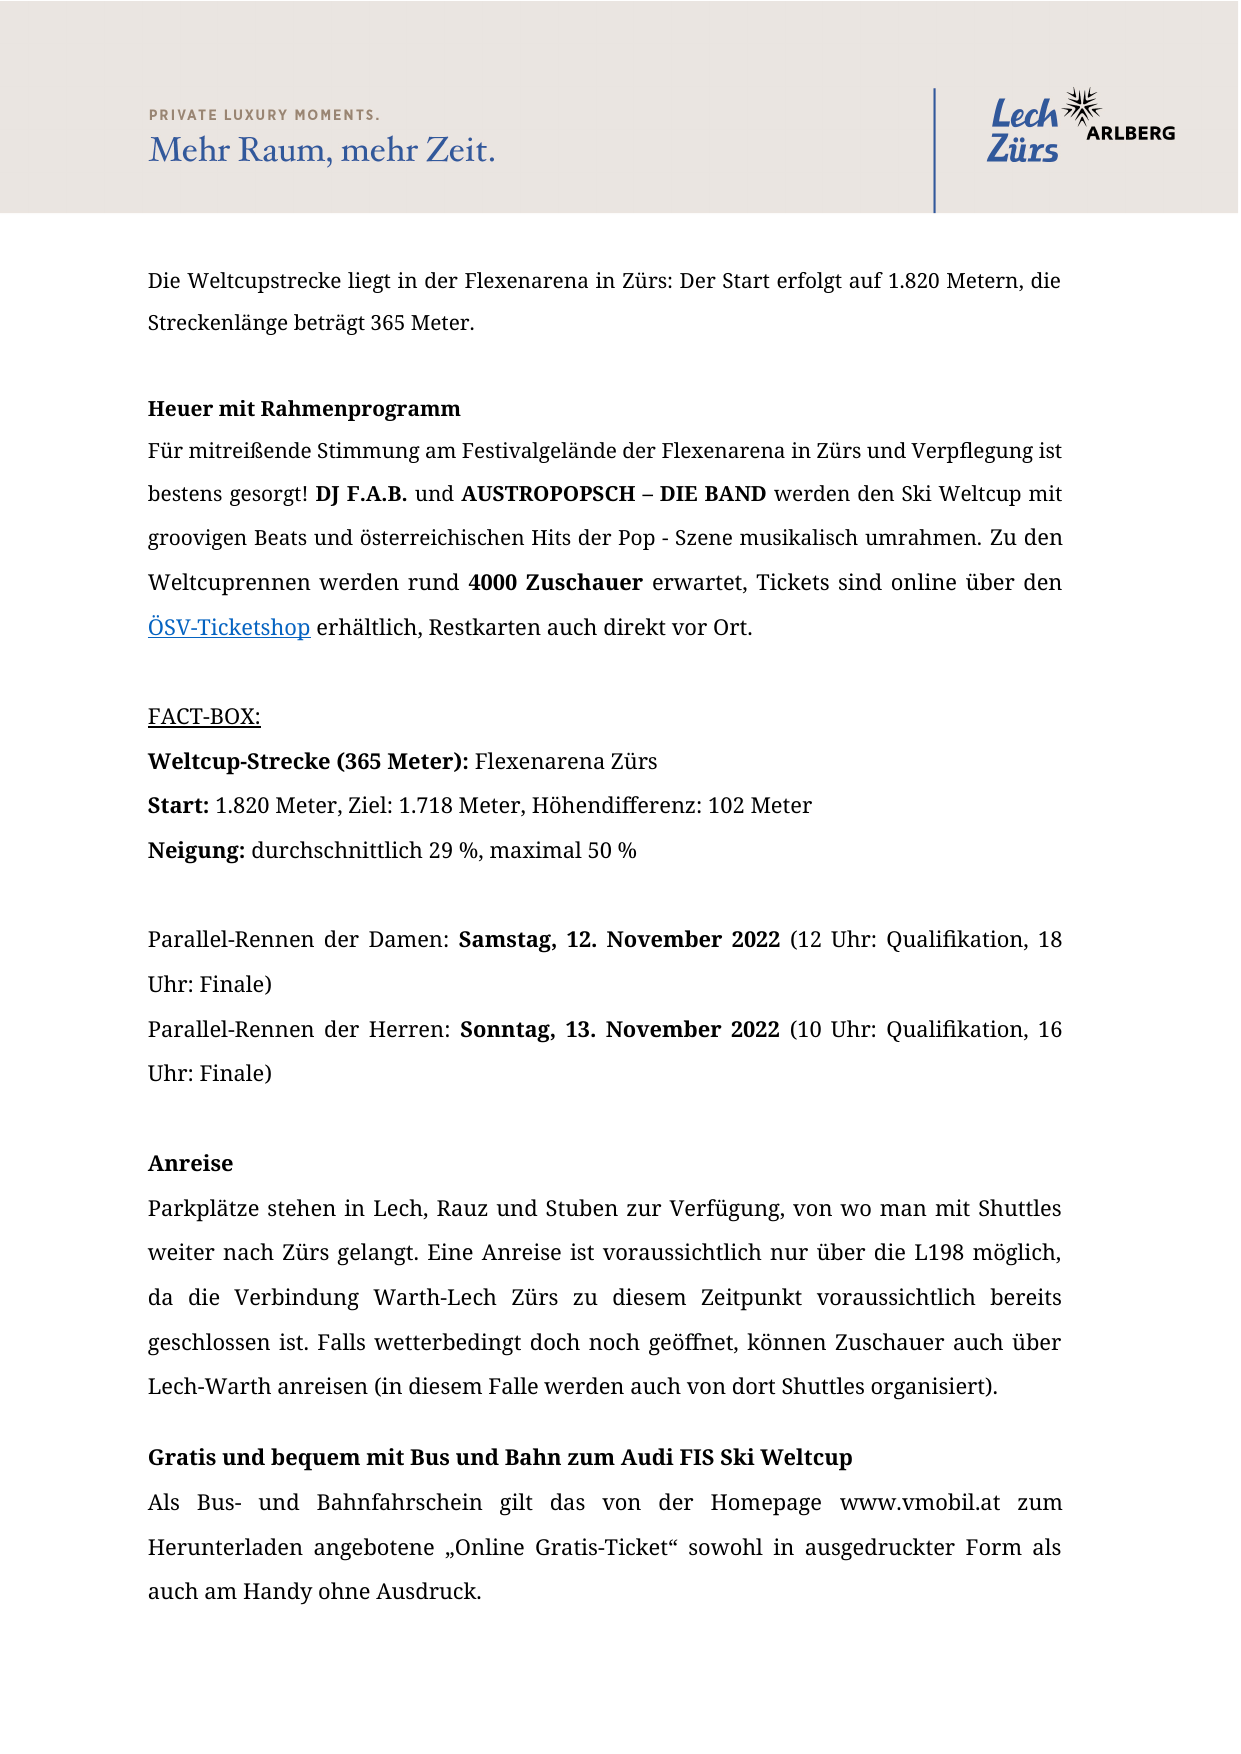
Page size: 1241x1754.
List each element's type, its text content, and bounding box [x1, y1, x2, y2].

text Für mitreißende Stimmung am Festivalgelände der Flexenarena in Zürs und Verpflegung ist bestens gesorgt! DJ F.A.B. und AUSTROPOPSCH – DIE BAND werden den Ski Weltcup mit groovigen Beats und österreichischen Hits der Pop - Szene musikalisch umrahmen. Zu den Weltcuprennen werden rund 4000 Zuschauer erwartet, Tickets sind online über den ÖSV-Ticketshop erhältlich, Restkarten auch direkt vor Ort. [148, 436, 1063, 641]
text Start: 1.820 Meter, Ziel: 1.718 Meter, Höhendifferenz: 102 Meter [148, 790, 1063, 820]
text Gratis und bequem mit Bus und Bahn zum Audi FIS Ski Weltcup [148, 1442, 1063, 1472]
text Neigung: durchschnittlich 29 %, maximal 50 % [148, 835, 1063, 865]
text Heuer mit Rahmenprogramm [148, 394, 1063, 422]
text Anreise [148, 1148, 1063, 1178]
text Parkplätze stehen in Lech, Rauz und Stuben zur Verfügung, von wo man mit Shuttles weiter nach Zürs gelangt. Eine Anreise ist voraussichtlich nur über die L198 möglich, da die Verbindung Warth-Lech Zürs zu diesem Zeitpunkt voraussichtlich bereits geschlossen ist. Falls wetterbedingt doch noch geöffnet, können Zuschauer auch über Lech-Warth anreisen (in diesem Falle werden auch von dort Shuttles organisiert). [148, 1192, 1063, 1401]
text Die Weltcupstrecke liegt in der Flexenarena in Zürs: Der Start erfolgt auf 1.820 Metern, die Streckenlänge beträgt 365 Meter. [148, 266, 1063, 337]
text Als Bus- und Bahnfahrschein gilt das von der Homepage www.vmobil.at zum Herunterladen angebotene „Online Gratis-Ticket“ sowohl in ausgedruckter Form als auch am Handy ohne Ausdruck. [148, 1487, 1063, 1606]
text Parallel-Rennen der Herren: Sonntag, 13. November 2022 (10 Uhr: Qualifikation, 16 Uhr: Finale) [148, 1014, 1063, 1088]
picture [0, 1, 1239, 215]
text Parallel-Rennen der Damen: Samstag, 12. November 2022 (12 Uhr: Qualifikation, 18 Uhr: Finale) [148, 924, 1063, 999]
text Weltcup-Strecke (365 Meter): Flexenarena Zürs [148, 746, 1063, 775]
text FACT-BOX: [148, 701, 1063, 731]
